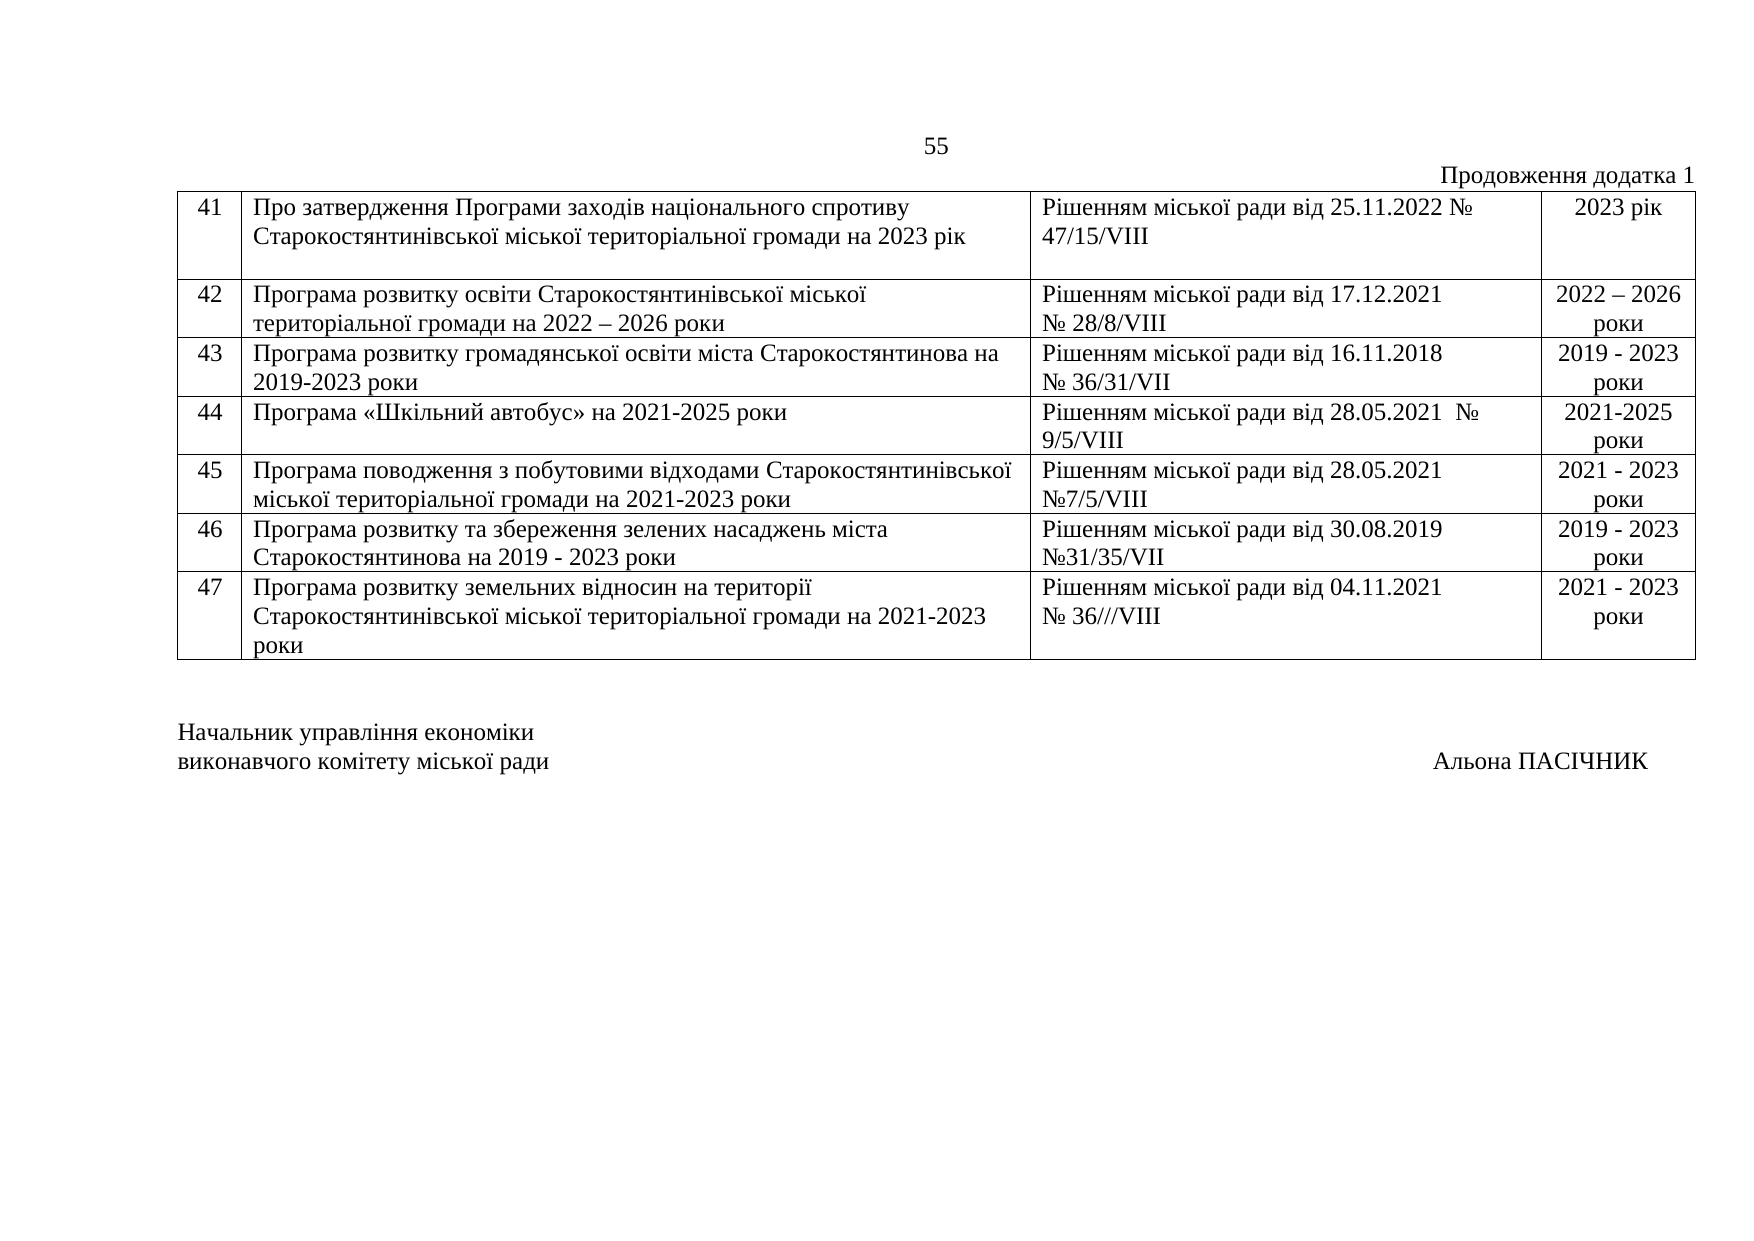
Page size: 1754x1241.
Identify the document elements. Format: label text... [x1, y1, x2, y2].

table_cell 44 [178, 397, 241, 454]
table_cell Про затвердження Програми заходів національного спротиву Старокостянтинівської міської територіальної громади на 2023 рік [242, 192, 1030, 278]
table_cell 2021-2025 роки [1542, 397, 1695, 454]
table_cell 2019 - 2023 роки [1542, 338, 1695, 396]
table_cell Програма розвитку освіти Старокостянтинівської міської територіальної громади на 2022 – 2026 роки [242, 280, 1030, 337]
table_cell Програма розвитку земельних відносин на території Старокостянтинівської міської територіальної громади на 2021-2023 роки [242, 572, 1030, 658]
table_cell 2021 - 2023 роки [1542, 455, 1695, 513]
table_cell 41 [178, 192, 241, 278]
table_cell Рішенням міської ради від 28.05.2021 № 9/5/VIIІ [1031, 397, 1541, 454]
table_cell Рішенням міської ради від 30.08.2019 №31/35/VII [1031, 514, 1541, 571]
table_cell Програма розвитку та збереження зелених насаджень міста Старокостянтинова на 2019 - 2023 роки [242, 514, 1030, 571]
table_cell Рішенням міської ради від 16.11.2018 № 36/31/VII [1031, 338, 1541, 396]
table_cell 2023 рік [1542, 192, 1695, 278]
table_cell Програма поводження з побутовими відходами Старокостянтинівської міської територіальної громади на 2021-2023 роки [242, 455, 1030, 513]
table_cell 2022 – 2026 роки [1542, 280, 1695, 337]
table_cell 2019 - 2023 роки [1542, 514, 1695, 571]
table_cell Рішенням міської ради від 04.11.2021 № 36///VIII [1031, 572, 1541, 658]
table_cell 42 [178, 280, 241, 337]
table_cell 47 [178, 572, 241, 658]
table_cell Програма розвитку громадянської освіти міста Старокостянтинова на 2019-2023 роки [242, 338, 1030, 396]
text Начальник управління економіки [177, 717, 1695, 746]
table_cell Рішенням міської ради від 17.12.2021 № 28/8/VIII [1031, 280, 1541, 337]
text виконавчого комітету міської ради Альона ПАСІЧНИК [177, 746, 1695, 774]
table_cell 43 [178, 338, 241, 396]
table_cell Рішенням міської ради від 28.05.2021 №7/5/VIIІ [1031, 455, 1541, 513]
table_cell Програма «Шкільний автобус» на 2021-2025 роки [242, 397, 1030, 454]
table_cell 46 [178, 514, 241, 571]
table_cell Рішенням міської ради від 25.11.2022 № 47/15/VIII [1031, 192, 1541, 278]
table_cell 2021 - 2023 роки [1542, 572, 1695, 658]
table_cell 45 [178, 455, 241, 513]
